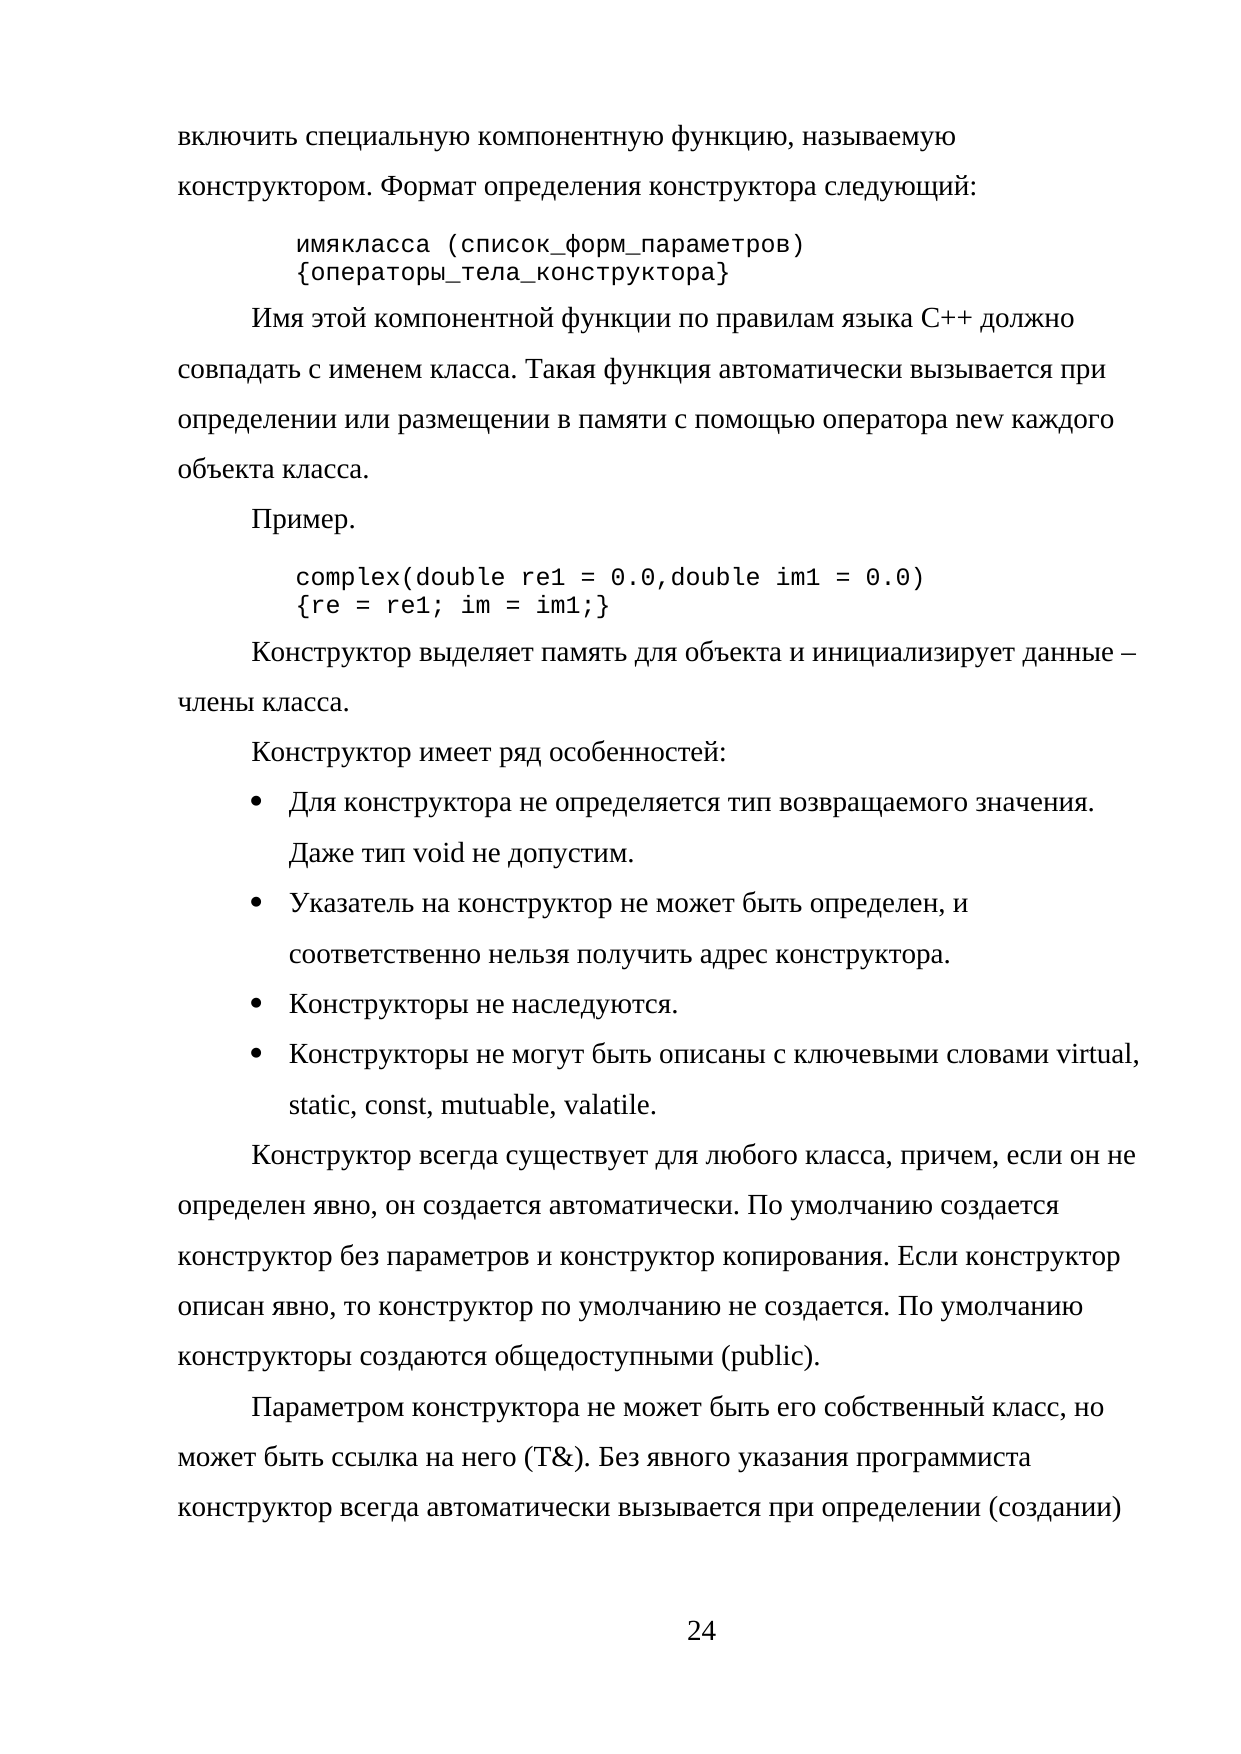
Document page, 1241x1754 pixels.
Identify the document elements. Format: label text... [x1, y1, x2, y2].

text Конструктор выделяет память для объекта и инициализирует данные – члены класса. [177, 634, 1152, 717]
list Конструкторы не наследуются. [251, 986, 1152, 1020]
list Указатель на конструктор не может быть определен, и соответственно нельзя получить адрес конструктора. [251, 885, 1152, 969]
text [177, 118, 1152, 202]
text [177, 1389, 1152, 1523]
list Для конструктора не определяется тип возвращаемого значения. Даже тип void не допустим. [251, 784, 1152, 868]
text Имя этой компонентной функции по правилам языка С++ должно совпадать с именем класса. Такая функция автоматически вызывается при определении или размещении в памяти с помощью оператора new каждого объекта класса. [177, 300, 1152, 485]
text Конструктор имеет ряд особенностей: [177, 734, 1152, 768]
text Конструктор всегда существует для любого класса, причем, если он не определен явно, он создается автоматически. По умолчанию создается конструктор без параметров и конструктор копирования. Если конструктор описан явно, то конструктор по умолчанию не создается. По умолчанию конструкторы создаются общедоступными (public). [177, 1137, 1152, 1372]
text имякласса (список_форм_параметров) {операторы_тела_конструктора} [295, 231, 1152, 288]
text Пример. [177, 502, 1152, 535]
list Конструкторы не могут быть описаны с ключевыми словами virtual, static, const, mutuable, valatile. [251, 1036, 1152, 1120]
text сomplex(double re1 = 0.0,double im1 = 0.0) {re = re1; im = im1;} [295, 564, 1152, 621]
